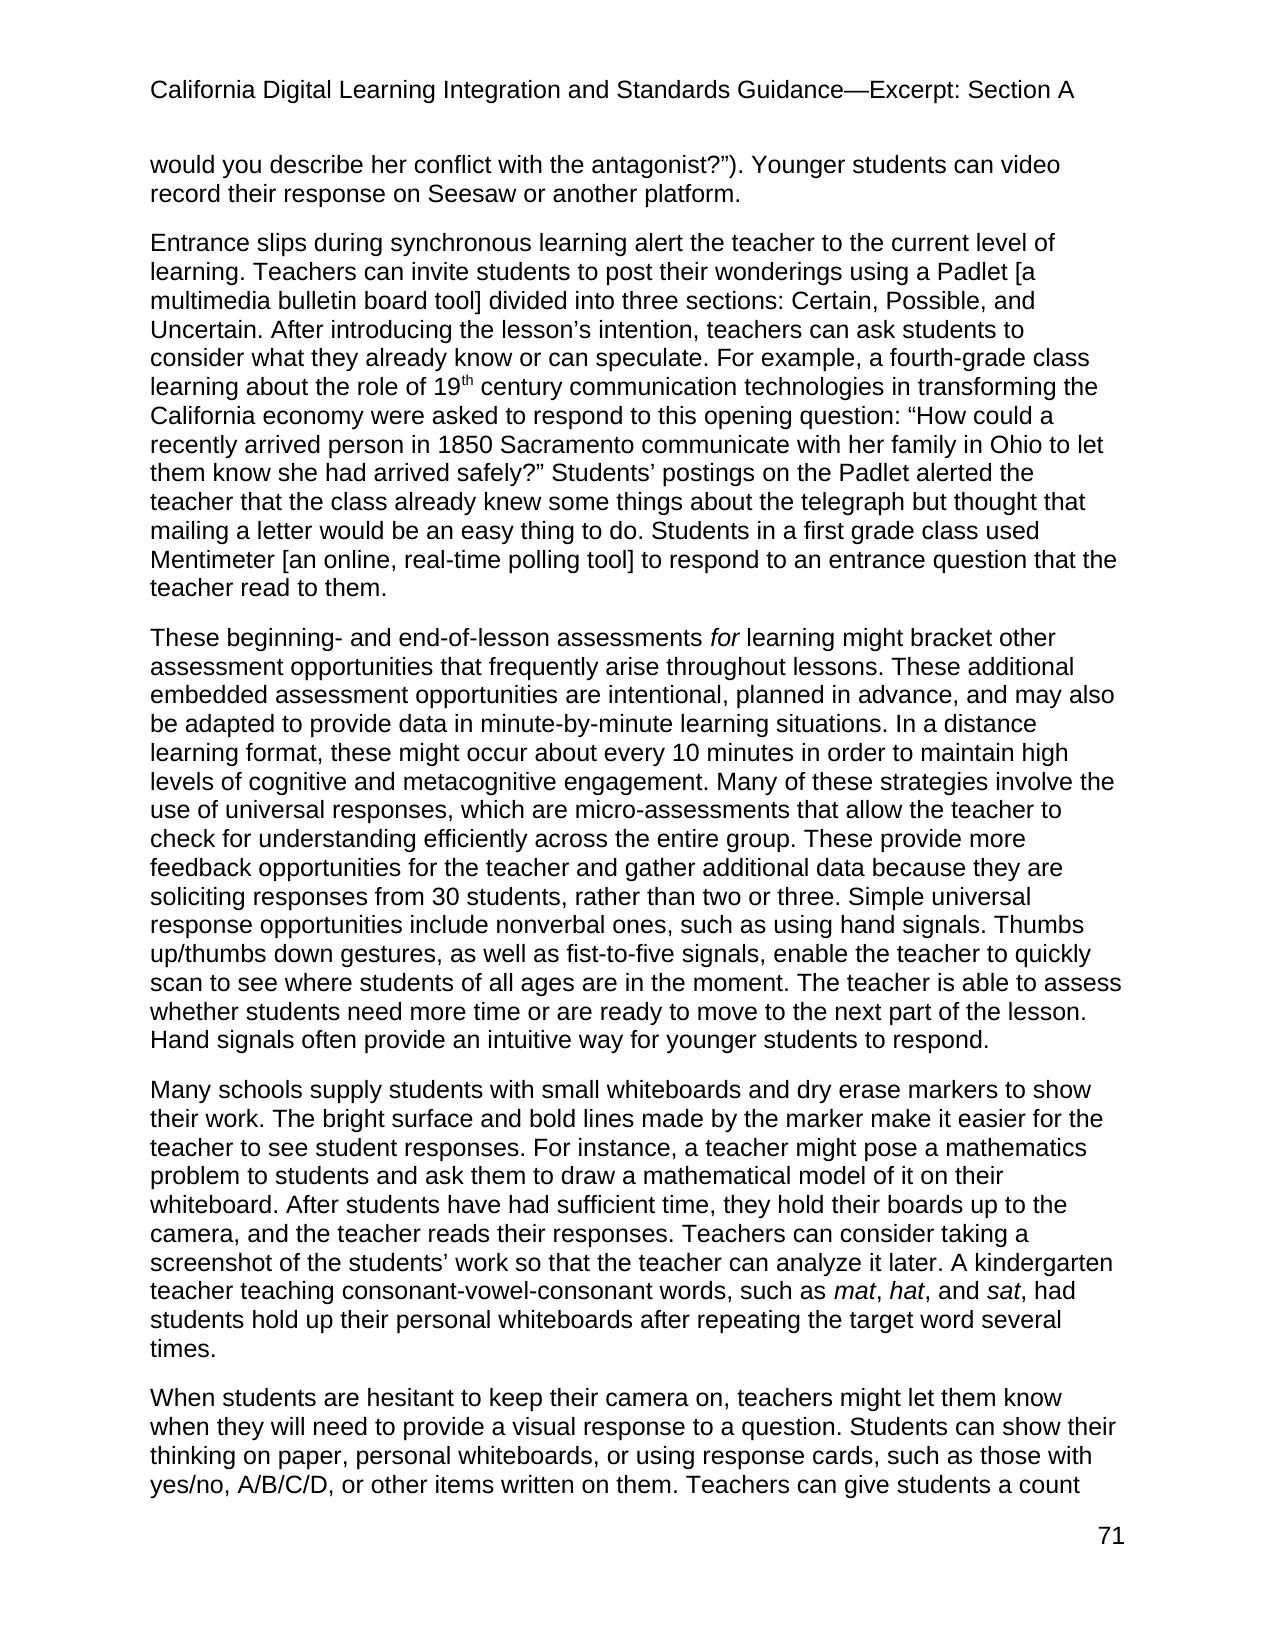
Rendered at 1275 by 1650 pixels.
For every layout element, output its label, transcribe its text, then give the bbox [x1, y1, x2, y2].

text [150, 1383, 1125, 1498]
text Entrance slips during synchronous learning alert the teacher to the current level of learning. Teachers can invite students to post their wonderings using a Padlet [a multimedia bulletin board tool] divided into three sections: Certain, Possible, and Uncertain. After introducing the lesson’s intention, teachers can ask students to consider what they already know or can speculate. For example, a fourth-grade class learning about the role of 19th century communication technologies in transforming the California economy were asked to respond to this opening question: “How could a recently arrived person in 1850 Sacramento communicate with her family in Ohio to let them know she had arrived safely?” Students’ postings on the Padlet alerted the teacher that the class already knew some things about the telegraph but thought that mailing a letter would be an easy thing to do. Students in a first grade class used Mentimeter [an online, real-time polling tool] to respond to an entrance question that the teacher read to them. [150, 228, 1125, 602]
text Many schools supply students with small whiteboards and dry erase markers to show their work. The bright surface and bold lines made by the marker make it easier for the teacher to see student responses. For instance, a teacher might pose a mathematics problem to students and ask them to draw a mathematical model of it on their whiteboard. After students have had sufficient time, they hold their boards up to the camera, and the teacher reads their responses. Teachers can consider taking a screenshot of the students’ work so that the teacher can analyze it later. A kindergarten teacher teaching consonant-vowel-consonant words, such as mat, hat, and sat, had students hold up their personal whiteboards after repeating the target word several times. [150, 1075, 1125, 1362]
text These beginning- and end-of-lesson assessments for learning might bracket other assessment opportunities that frequently arise throughout lessons. These additional embedded assessment opportunities are intentional, planned in advance, and may also be adapted to provide data in minute-by-minute learning situations. In a distance learning format, these might occur about every 10 minutes in order to maintain high levels of cognitive and metacognitive engagement. Many of these strategies involve the use of universal responses, which are micro-assessments that allow the teacher to check for understanding efficiently across the entire group. These provide more feedback opportunities for the teacher and gather additional data because they are soliciting responses from 30 students, rather than two or three. Simple universal response opportunities include nonverbal ones, such as using hand signals. Thumbs up/thumbs down gestures, as well as fist-to-five signals, enable the teacher to quickly scan to see where students of all ages are in the moment. The teacher is able to assess whether students need more time or are ready to move to the next part of the lesson. Hand signals often provide an intuitive way for younger students to respond. [150, 623, 1125, 1054]
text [150, 150, 1125, 207]
